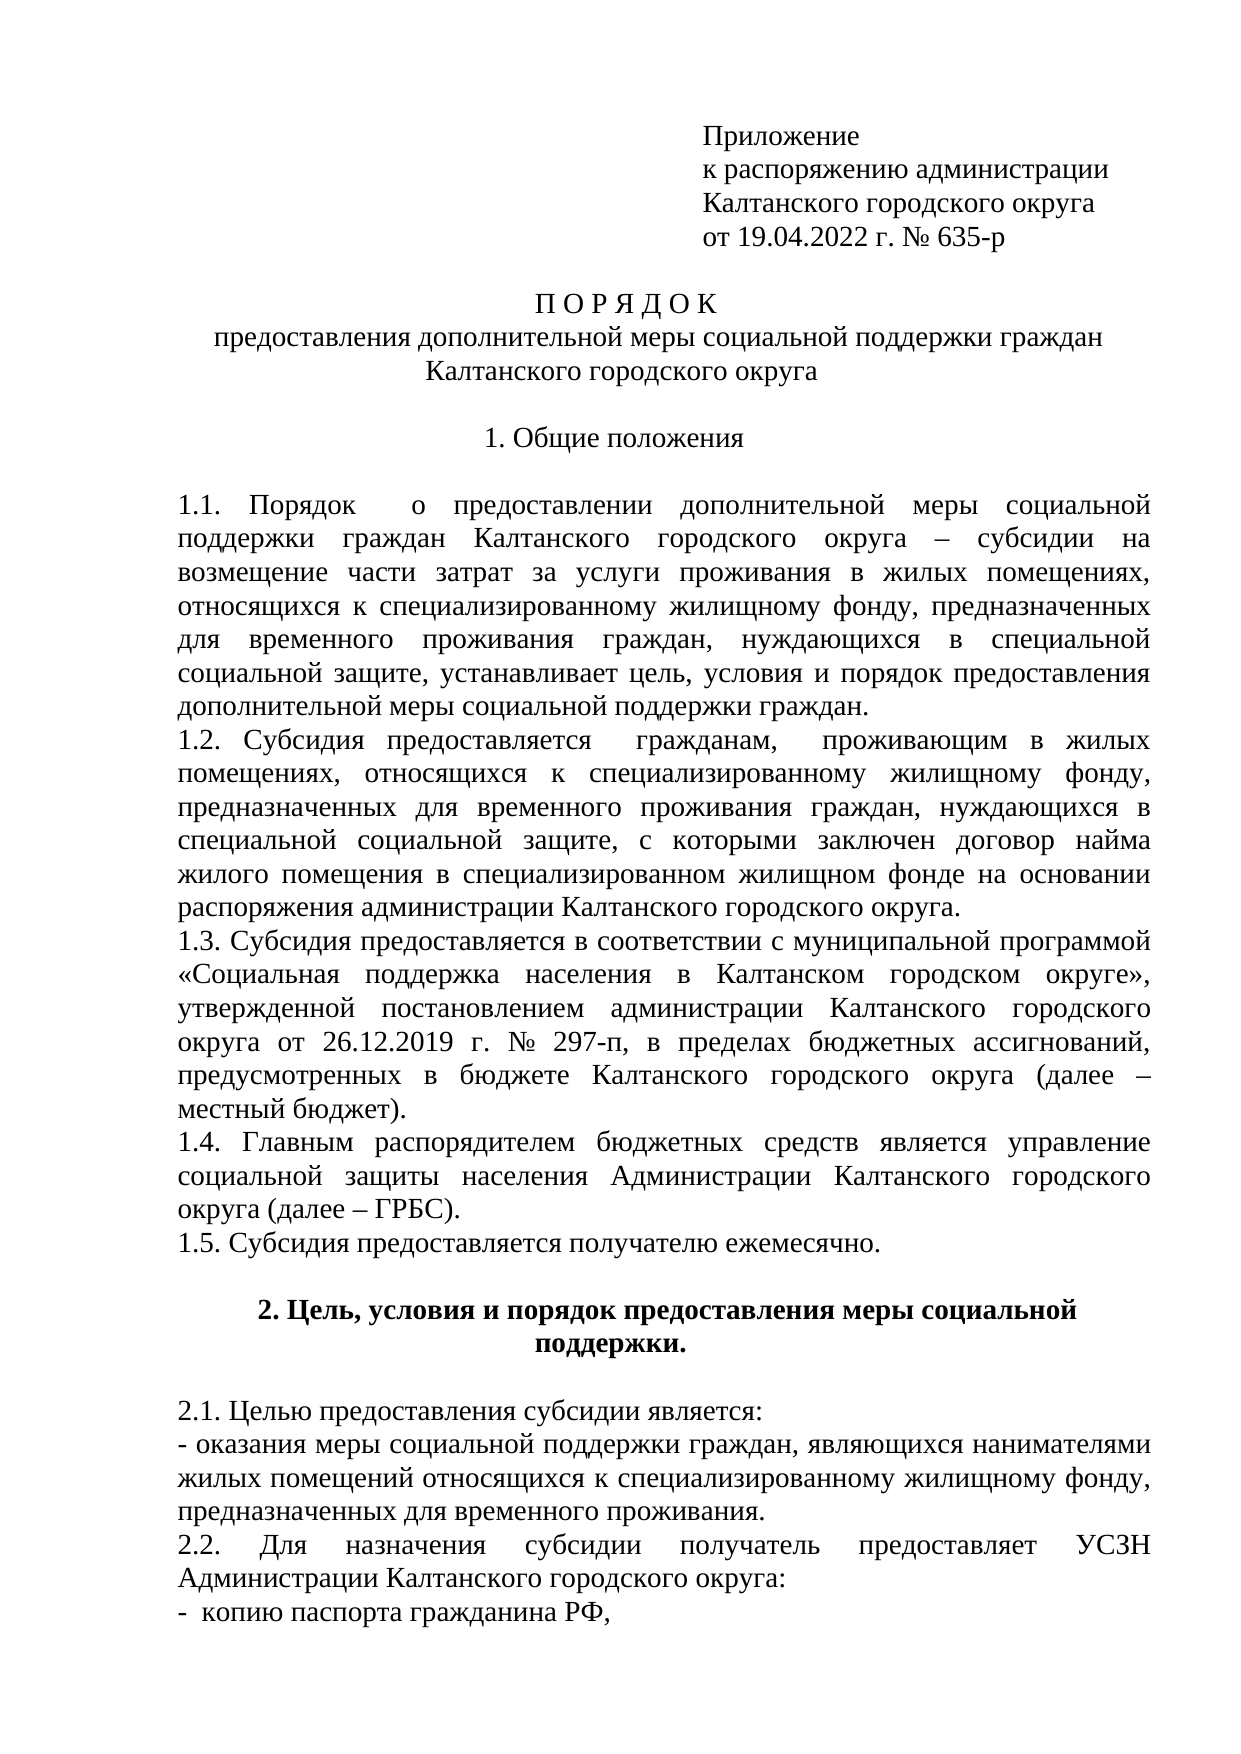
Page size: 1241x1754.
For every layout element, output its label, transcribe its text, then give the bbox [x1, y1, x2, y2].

text от 19.04.2022 г. № 635-р [177, 219, 1152, 252]
text - оказания меры социальной поддержки граждан, являющихся нанимателями жилых помещений относящихся к специализированному жилищному фонду, предназначенных для временного проживания. [177, 1426, 1152, 1527]
text 2.2. Для назначения субсидии получатель предоставляет УСЗН Администрации Калтанского городского округа: [177, 1527, 1152, 1594]
text 1.4. Главным распорядителем бюджетных средств является управление социальной защиты населения Администрации Калтанского городского округа (далее – ГРБС). [177, 1124, 1152, 1225]
text 2. Цель, условия и порядок предоставления меры социальной [177, 1292, 1152, 1326]
text Калтанского городского округа [177, 185, 1152, 219]
text 1.3. Субсидия предоставляется в соответствии с муниципальной программой «Социальная поддержка населения в Калтанском городском округе», утвержденной постановлением администрации Калтанского городского округа от 26.12.2019 г. № 297-п, в пределах бюджетных ассигнований, предусмотренных в бюджете Калтанского городского округа (далее – местный бюджет). [177, 923, 1152, 1124]
text 1.1. Порядок о предоставлении дополнительной меры социальной поддержки граждан Калтанского городского округа – субсидии на возмещение части затрат за услуги проживания в жилых помещениях, относящихся к специализированному жилищному фонду, предназначенных для временного проживания граждан, нуждающихся в специальной социальной защите, устанавливает цель, условия и порядок предоставления дополнительной меры социальной поддержки граждан. [177, 487, 1152, 722]
text 1.2. Субсидия предоставляется гражданам, проживающим в жилых помещениях, относящихся к специализированному жилищному фонду, предназначенных для временного проживания граждан, нуждающихся в специальной социальной защите, с которыми заключен договор найма жилого помещения в специализированном жилищном фонде на основании распоряжения администрации Калтанского городского округа. [177, 722, 1152, 923]
text предоставления дополнительной меры социальной поддержки граждан [177, 319, 1152, 353]
text Приложение [177, 118, 1152, 152]
text 1.5. Субсидия предоставляется получателю ежемесячно. [177, 1225, 1152, 1258]
text поддержки. [177, 1326, 1152, 1359]
text 2.1. Целью предоставления субсидии является: [177, 1393, 1152, 1426]
text Калтанского городского округа [177, 353, 1152, 386]
text к распоряжению администрации [177, 152, 1152, 185]
text П О Р Я Д О К [177, 286, 1152, 319]
text - копию паспорта гражданина РФ, [177, 1594, 1152, 1627]
text 1. Общие положения [177, 420, 1152, 453]
